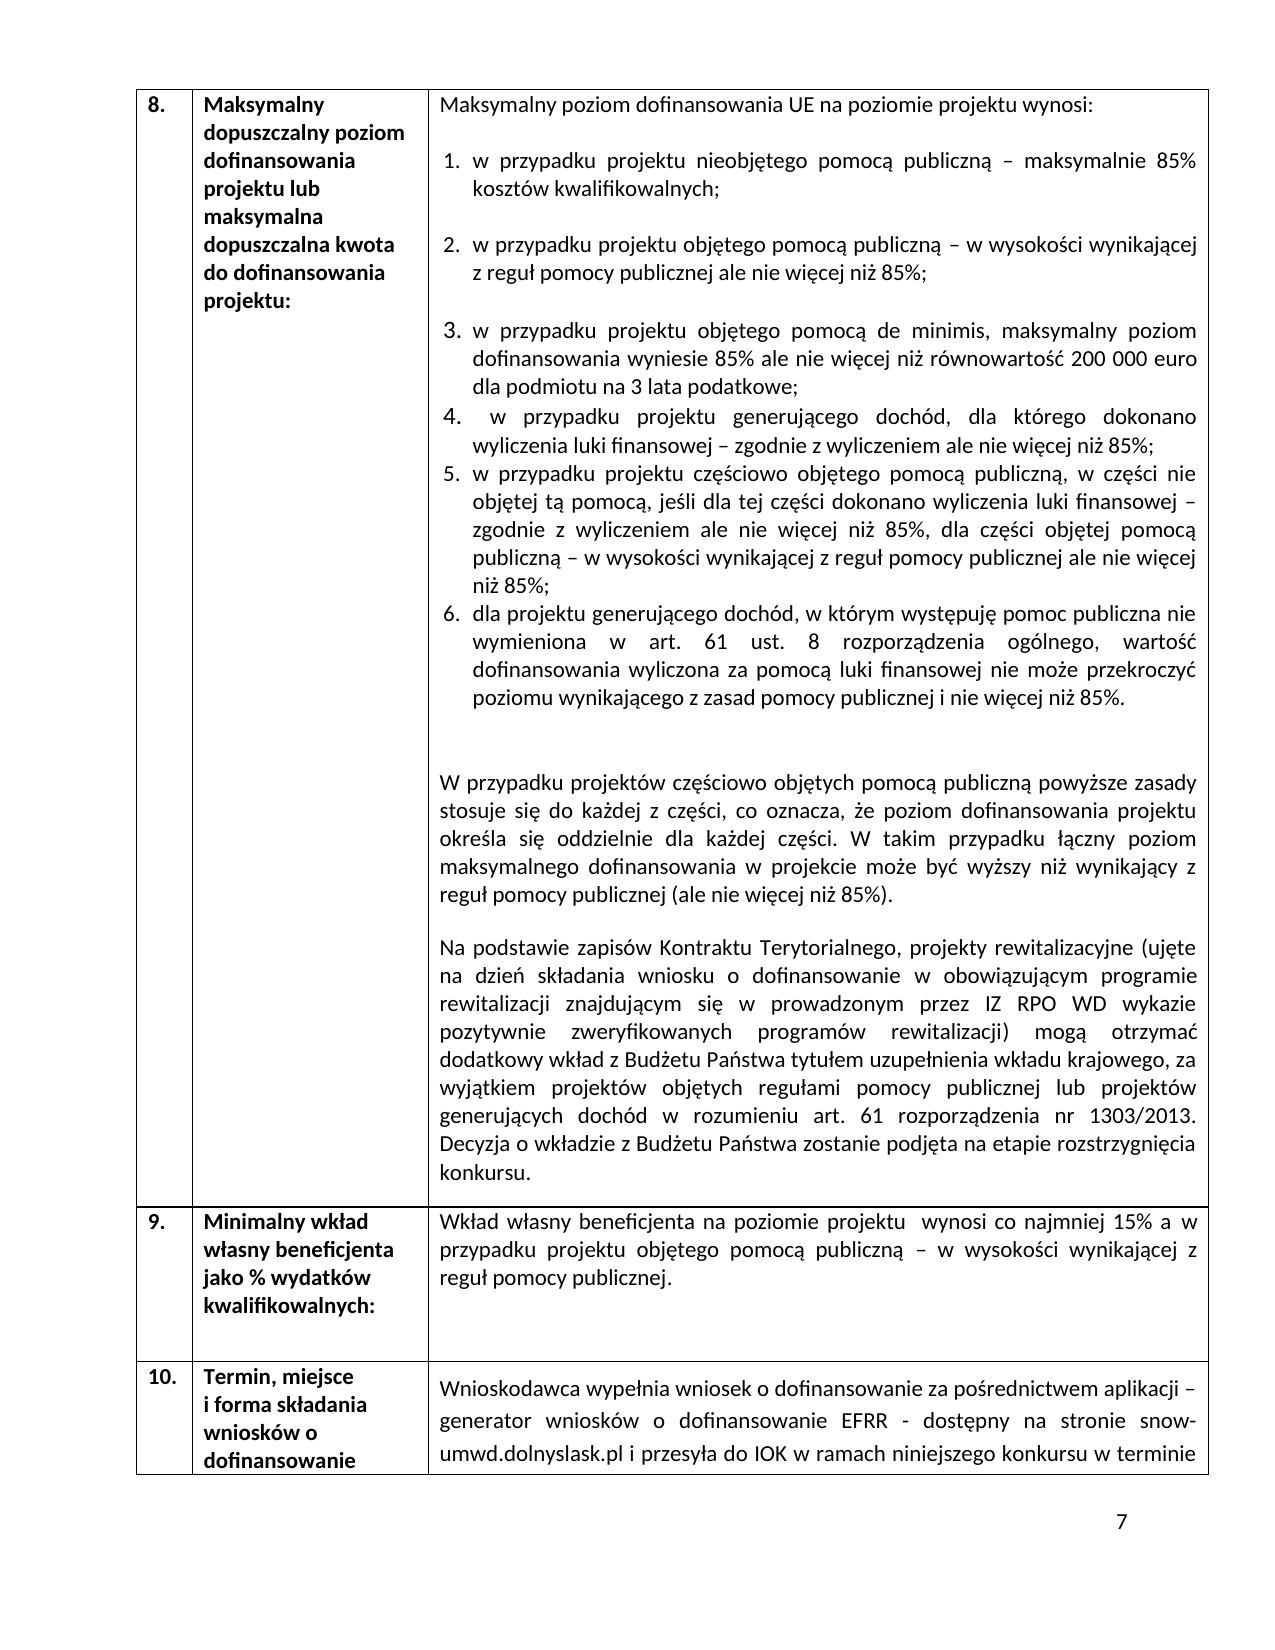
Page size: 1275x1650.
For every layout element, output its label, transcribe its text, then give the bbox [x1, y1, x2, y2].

table_cell 8. [137, 90, 192, 1206]
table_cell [193, 1362, 428, 1474]
table_cell 10. [137, 1362, 192, 1474]
table_cell 9. [137, 1208, 192, 1361]
table_cell Wkład własny beneficjenta na poziomie projektu wynosi co najmniej 15% a w przypadku projektu objętego pomocą publiczną – w wysokości wynikającej z reguł pomocy publicznej. [429, 1208, 1208, 1361]
table_cell Maksymalny dopuszczalny poziom dofinansowania projektu lub maksymalna dopuszczalna kwota do dofinansowania projektu: [193, 90, 428, 1206]
table_cell Minimalny wkład własny beneficjenta jako % wydatków kwalifikowalnych: [193, 1208, 428, 1361]
table_cell Maksymalny poziom dofinansowania UE na poziomie projektu wynosi: w przypadku projektu nieobjętego pomocą publiczną – maksymalnie 85% kosztów kwalifikowalnych; w przypadku projektu objętego pomocą publiczną – w wysokości wynikającej z reguł pomocy publicznej ale nie więcej niż 85%; w przypadku projektu objętego pomocą de minimis, maksymalny poziom dofinansowania wyniesie 85% ale nie więcej niż równowartość 200 000 euro dla podmiotu na 3 lata podatkowe; w przypadku projektu generującego dochód, dla którego dokonano wyliczenia luki finansowej – zgodnie z wyliczeniem ale nie więcej niż 85%; w przypadku projektu częściowo objętego pomocą publiczną, w części nie objętej tą pomocą, jeśli dla tej części dokonano wyliczenia luki finansowej – zgodnie z wyliczeniem ale nie więcej niż 85%, dla części objętej pomocą publiczną – w wysokości wynikającej z reguł pomocy publicznej ale nie więcej niż 85%; dla projektu generującego dochód, w którym występuję pomoc publiczna nie wymieniona w art. 61 ust. 8 rozporządzenia ogólnego, wartość dofinansowania wyliczona za pomocą luki finansowej nie może przekroczyć poziomu wynikającego z zasad pomocy publicznej i nie więcej niż 85%. W przypadku projektów częściowo objętych pomocą publiczną powyższe zasady stosuje się do każdej z części, co oznacza, że poziom dofinansowania projektu określa się oddzielnie dla każdej części. W takim przypadku łączny poziom maksymalnego dofinansowania w projekcie może być wyższy niż wynikający z reguł pomocy publicznej (ale nie więcej niż 85%). Na podstawie zapisów Kontraktu Terytorialnego, projekty rewitalizacyjne (ujęte na dzień składania wniosku o dofinansowanie w obowiązującym programie rewitalizacji znajdującym się w prowadzonym przez IZ RPO WD wykazie pozytywnie zweryfikowanych programów rewitalizacji) mogą otrzymać dodatkowy wkład z Budżetu Państwa tytułem uzupełnienia wkładu krajowego, za wyjątkiem projektów objętych regułami pomocy publicznej lub projektów generujących dochód w rozumieniu art. 61 rozporządzenia nr 1303/2013. Decyzja o wkładzie z Budżetu Państwa zostanie podjęta na etapie rozstrzygnięcia konkursu. [429, 90, 1208, 1206]
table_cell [429, 1362, 1208, 1474]
